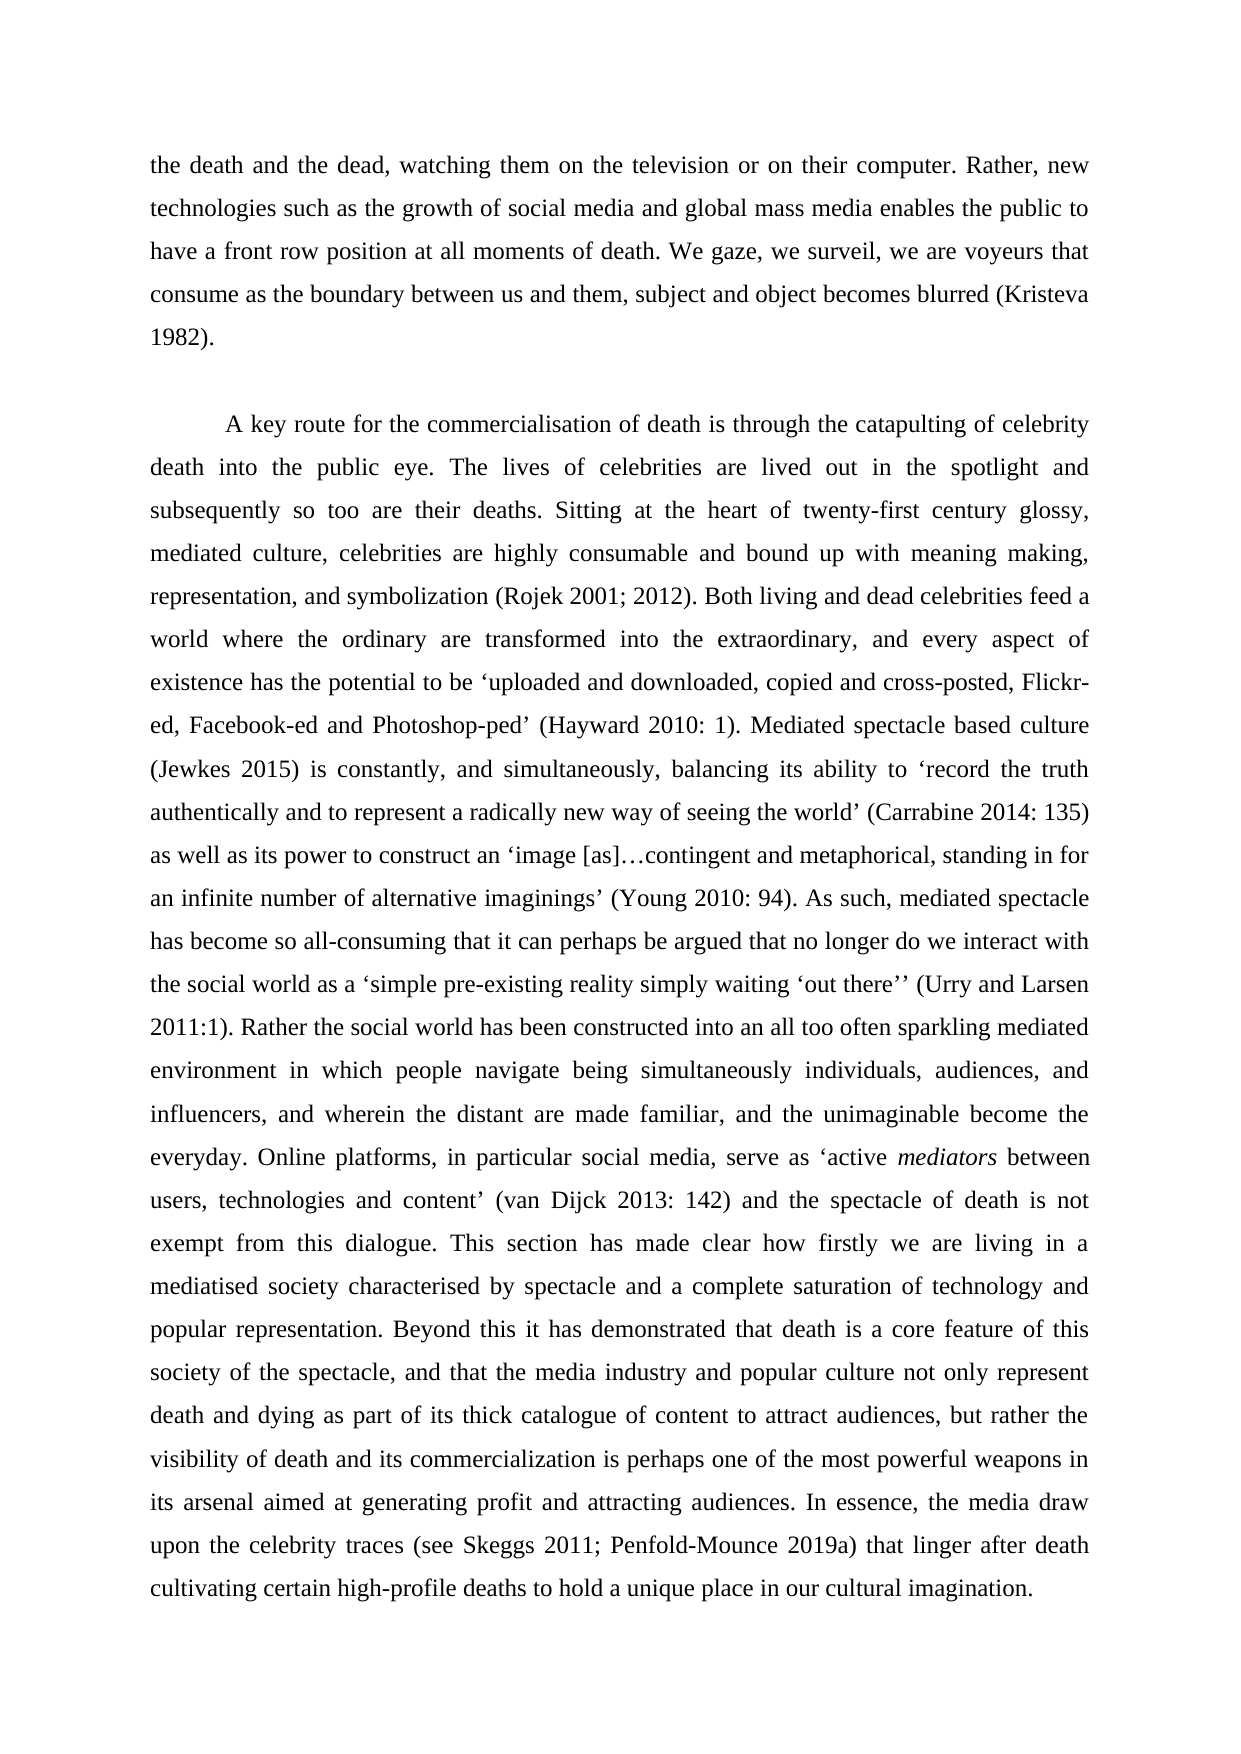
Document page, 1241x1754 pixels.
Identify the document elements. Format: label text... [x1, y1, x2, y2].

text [150, 150, 1090, 351]
text A key route for the commercialisation of death is through the catapulting of celebrity death into the public eye. The lives of celebrities are lived out in the spotlight and subsequently so too are their deaths. Sitting at the heart of twenty-first century glossy, mediated culture, celebrities are highly consumable and bound up with meaning making, representation, and symbolization (Rojek 2001; 2012). Both living and dead celebrities feed a world where the ordinary are transformed into the extraordinary, and every aspect of existence has the potential to be ‘uploaded and downloaded, copied and cross-posted, Flickr-ed, Facebook-ed and Photoshop-ped’ (Hayward 2010: 1). Mediated spectacle based culture (Jewkes 2015) is constantly, and simultaneously, balancing its ability to ‘record the truth authentically and to represent a radically new way of seeing the world’ (Carrabine 2014: 135) as well as its power to construct an ‘image [as]…contingent and metaphorical, standing in for an infinite number of alternative imaginings’ (Young 2010: 94). As such, mediated spectacle has become so all-consuming that it can perhaps be argued that no longer do we interact with the social world as a ‘simple pre-existing reality simply waiting ‘out there’’ (Urry and Larsen 2011:1). Rather the social world has been constructed into an all too often sparkling mediated environment in which people navigate being simultaneously individuals, audiences, and influencers, and wherein the distant are made familiar, and the unimaginable become the everyday. Online platforms, in particular social media, serve as ‘active mediators between users, technologies and content’ (van Dijck 2013: 142) and the spectacle of death is not exempt from this dialogue. This section has made clear how firstly we are living in a mediatised society characterised by spectacle and a complete saturation of technology and popular representation. Beyond this it has demonstrated that death is a core feature of this society of the spectacle, and that the media industry and popular culture not only represent death and dying as part of its thick catalogue of content to attract audiences, but rather the visibility of death and its commercialization is perhaps one of the most powerful weapons in its arsenal aimed at generating profit and attracting audiences. In essence, the media draw upon the celebrity traces (see Skeggs 2011; Penfold-Mounce 2019a) that linger after death cultivating certain high-profile deaths to hold a unique place in our cultural imagination. [150, 409, 1090, 1602]
